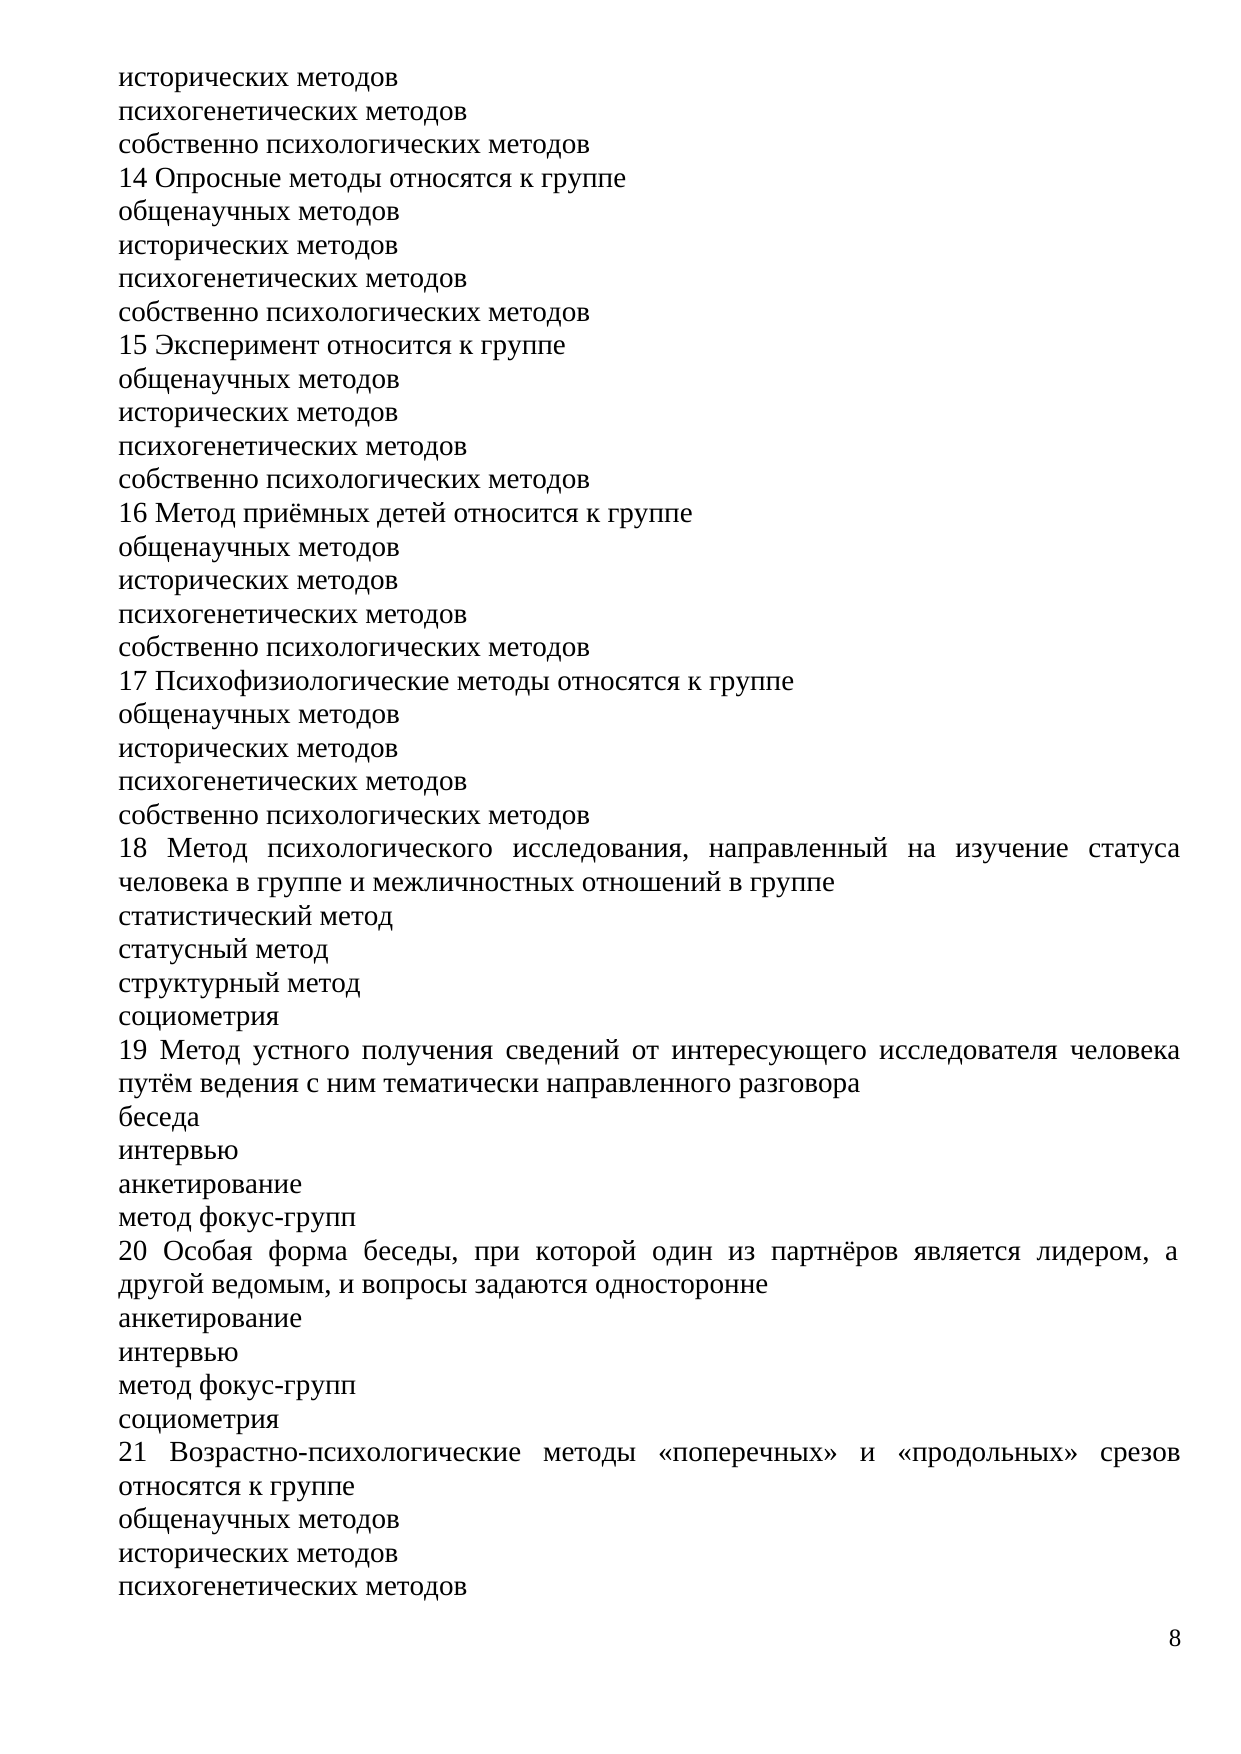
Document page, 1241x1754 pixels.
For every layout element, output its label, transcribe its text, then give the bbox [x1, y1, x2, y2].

text исторических методов [118, 227, 1181, 260]
text собственно психологических методов [118, 797, 1181, 831]
text собственно психологических методов [118, 126, 1181, 160]
text общенаучных методов [118, 193, 1181, 227]
text статусный метод [118, 931, 1181, 965]
text социометрия [118, 998, 1181, 1032]
text 14 Опросные методы относятся к группе [118, 160, 1181, 193]
text исторических методов [118, 1535, 1181, 1568]
text интервью [118, 1132, 1181, 1166]
text исторических методов [118, 730, 1181, 763]
text психогенетических методов [118, 1568, 1181, 1602]
text психогенетических методов [118, 260, 1181, 294]
text анкетирование [118, 1166, 1181, 1199]
text общенаучных методов [118, 529, 1181, 562]
text интервью [118, 1334, 1181, 1367]
text исторических методов [118, 394, 1181, 428]
text 16 Метод приёмных детей относится к группе [118, 495, 1181, 529]
text общенаучных методов [118, 1501, 1181, 1535]
text 20 Особая форма беседы, при которой один из партнёров является лидером, а другой ведомым, и вопросы задаются односторонне [118, 1233, 1179, 1300]
text социометрия [118, 1401, 1181, 1434]
text общенаучных методов [118, 361, 1181, 394]
text статистический метод [118, 898, 1181, 931]
text исторических методов [118, 562, 1181, 596]
text 15 Эксперимент относится к группе [118, 327, 1181, 361]
text исторических методов [118, 59, 1181, 93]
text анкетирование [118, 1300, 1181, 1334]
text общенаучных методов [118, 696, 1181, 730]
text психогенетических методов [118, 596, 1181, 629]
text психогенетических методов [118, 93, 1181, 126]
text 19 Метод устного получения сведений от интересующего исследователя человека путём ведения с ним тематически направленного разговора [118, 1032, 1181, 1099]
text беседа [118, 1099, 1181, 1132]
text собственно психологических методов [118, 462, 1181, 495]
text 21 Возрастно-психологические методы «поперечных» и «продольных» срезов относятся к группе [118, 1434, 1181, 1501]
text собственно психологических методов [118, 294, 1181, 327]
text психогенетических методов [118, 763, 1181, 797]
text метод фокус-групп [118, 1367, 1181, 1401]
text 17 Психофизиологические методы относятся к группе [118, 663, 1181, 696]
text метод фокус-групп [118, 1199, 1181, 1233]
text структурный метод [118, 965, 1181, 998]
text психогенетических методов [118, 428, 1181, 462]
text 18 Метод психологического исследования, направленный на изучение статуса человека в группе и межличностных отношений в группе [118, 831, 1181, 898]
text собственно психологических методов [118, 629, 1181, 663]
